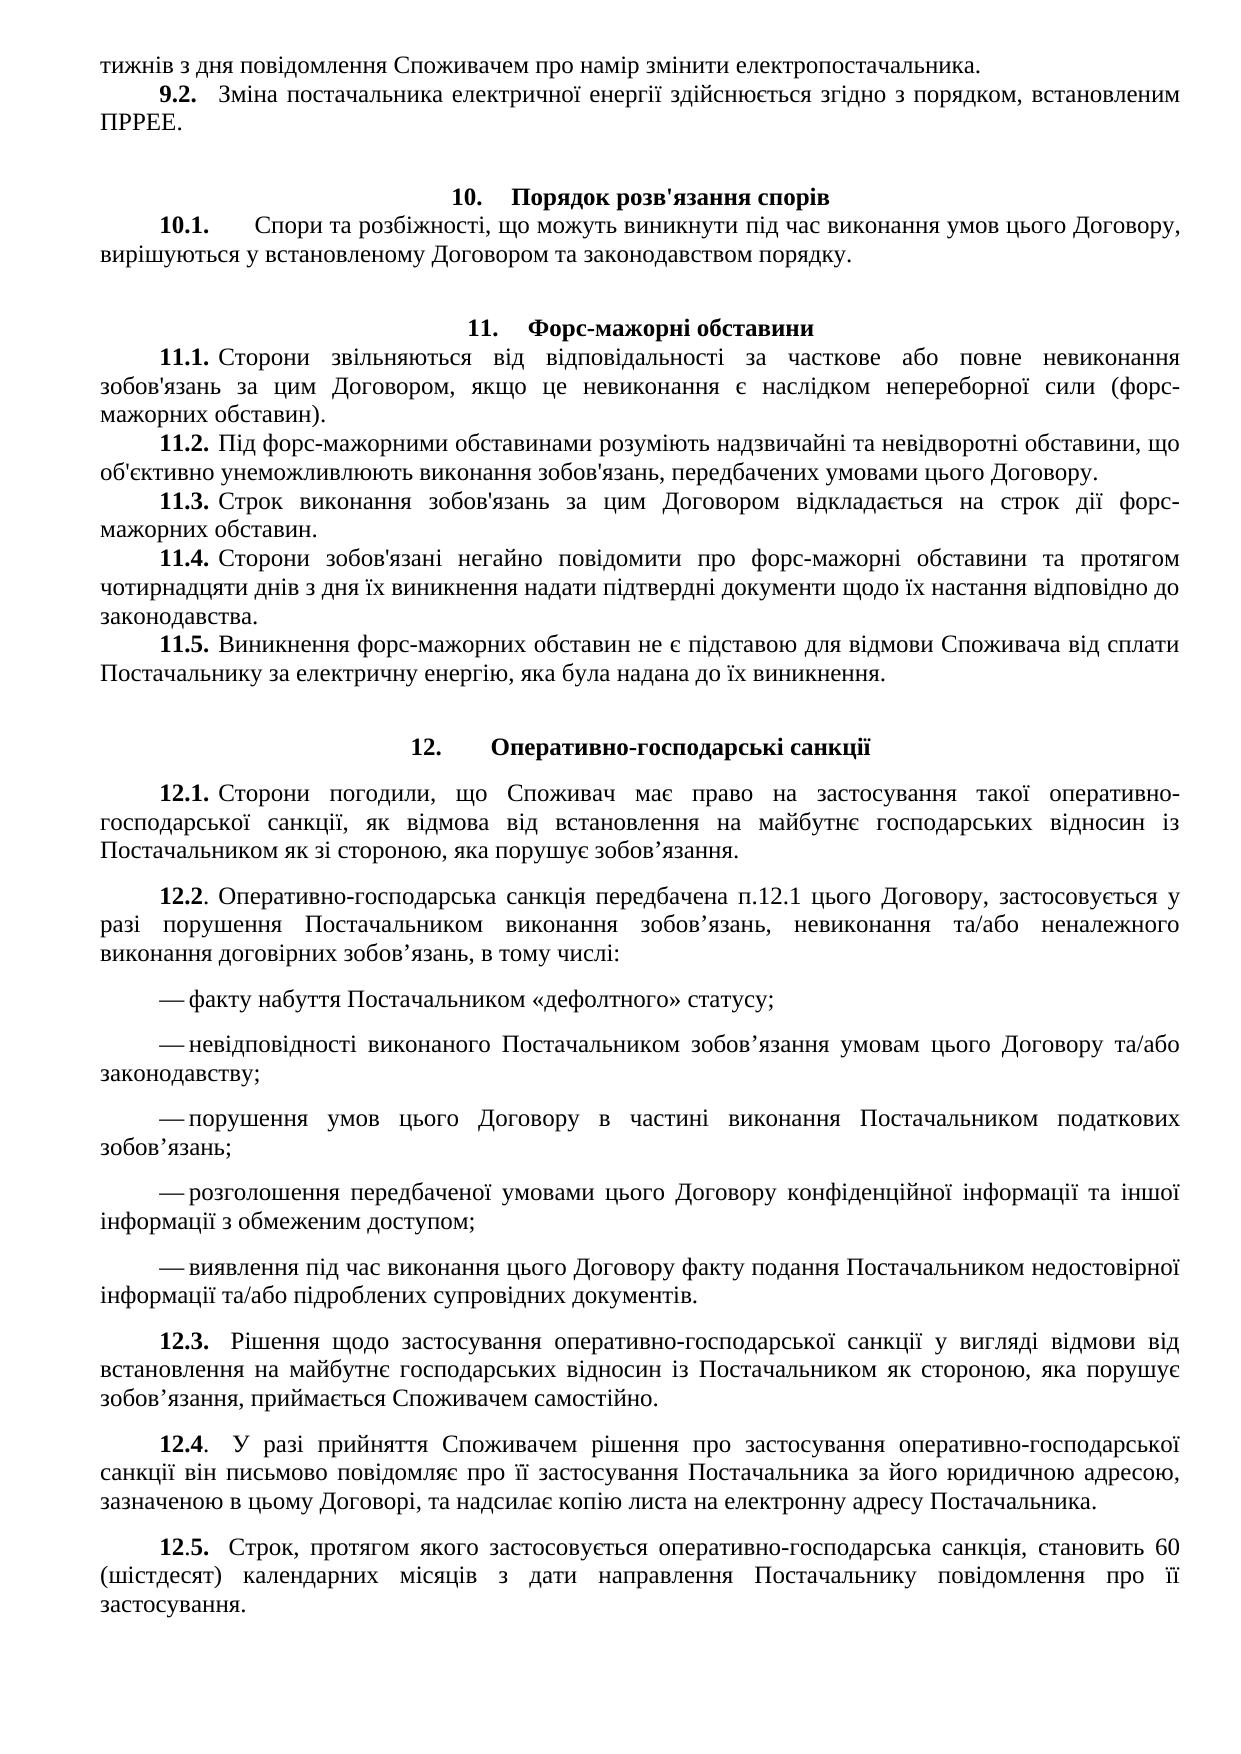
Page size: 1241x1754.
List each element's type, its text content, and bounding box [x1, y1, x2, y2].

text — порушення умов цього Договору в частині виконання Постачальником податкових зобов’язань; [100, 1103, 1181, 1161]
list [100, 50, 1181, 79]
text — невідповідності виконаного Постачальником зобов’язання умовам цього Договору та/або законодавству; [100, 1029, 1181, 1087]
text 12.3. Рішення щодо застосування оперативно-господарської санкції у вигляді відмови від встановлення на майбутнє господарських відносин із Постачальником як стороною, яка порушує зобов’язання, приймається Споживачем самостійно. [100, 1326, 1181, 1412]
text 12.5. Строк, протягом якого застосовується оперативно-господарська санкція, становить 60 (шістдесят) календарних місяців з дати направлення Постачальнику повідомлення про її застосування. [100, 1532, 1181, 1618]
subtitle Форс-мажорні обставини [100, 313, 1181, 342]
list Зміна постачальника електричної енергії здійснюється згідно з порядком, встановленим ПРРЕЕ. [100, 79, 1181, 136]
text 12.1. Сторони погодили, що Споживач має право на застосування такої оперативно-господарської санкції, як відмова від встановлення на майбутнє господарських відносин із Постачальником як зі стороною, яка порушує зобов’язання. [100, 778, 1181, 864]
text — факту набуття Постачальником «дефолтного» статусу; [100, 984, 1181, 1012]
list Спори та розбіжності, що можуть виникнути під час виконання умов цього Договору, вирішуються у встановленому Договором та законодавством порядку. [100, 210, 1181, 268]
subtitle Порядок розв'язання спорів [100, 182, 1181, 210]
list Строк виконання зобов'язань за цим Договором відкладається на строк дії форс-мажорних обставин. [100, 486, 1181, 543]
list Під форс-мажорними обставинами розуміють надзвичайні та невідворотні обставини, що об'єктивно унеможливлюють виконання зобов'язань, передбачених умовами цього Договору. [100, 428, 1181, 486]
list Сторони зобов'язані негайно повідомити про форс-мажорні обставини та протягом чотирнадцяти днів з дня їх виникнення надати підтвердні документи щодо їх настання відповідно до законодавства. [100, 543, 1181, 629]
text 12.2. Оперативно-господарська санкція передбачена п.12.1 цього Договору, застосовується у разі порушення Постачальником виконання зобов’язань, невиконання та/або неналежного виконання договірних зобов’язань, в тому числі: [100, 881, 1181, 967]
text 12. Оперативно-господарські санкції [100, 732, 1181, 761]
text — розголошення передбаченої умовами цього Договору конфіденційної інформації та іншої інформації з обмеженим доступом; [100, 1177, 1181, 1235]
text 12.4. У разі прийняття Споживачем рішення про застосування оперативно-господарської санкції він письмово повідомляє про її застосування Постачальника за його юридичною адресою, зазначеною в цьому Договорі, та надсилає копію листа на електронну адресу Постачальника. [100, 1429, 1181, 1515]
text — виявлення під час виконання цього Договору факту подання Постачальником недостовірної інформації та/або підроблених супровідних документів. [100, 1252, 1181, 1309]
list Виникнення форс-мажорних обставин не є підставою для відмови Споживача від сплати Постачальнику за електричну енергію, яка була надана до їх виникнення. [100, 629, 1181, 687]
list Сторони звільняються від відповідальності за часткове або повне невиконання зобов'язань за цим Договором, якщо це невиконання є наслідком непереборної сили (форс-мажорних обставин). [100, 342, 1181, 428]
